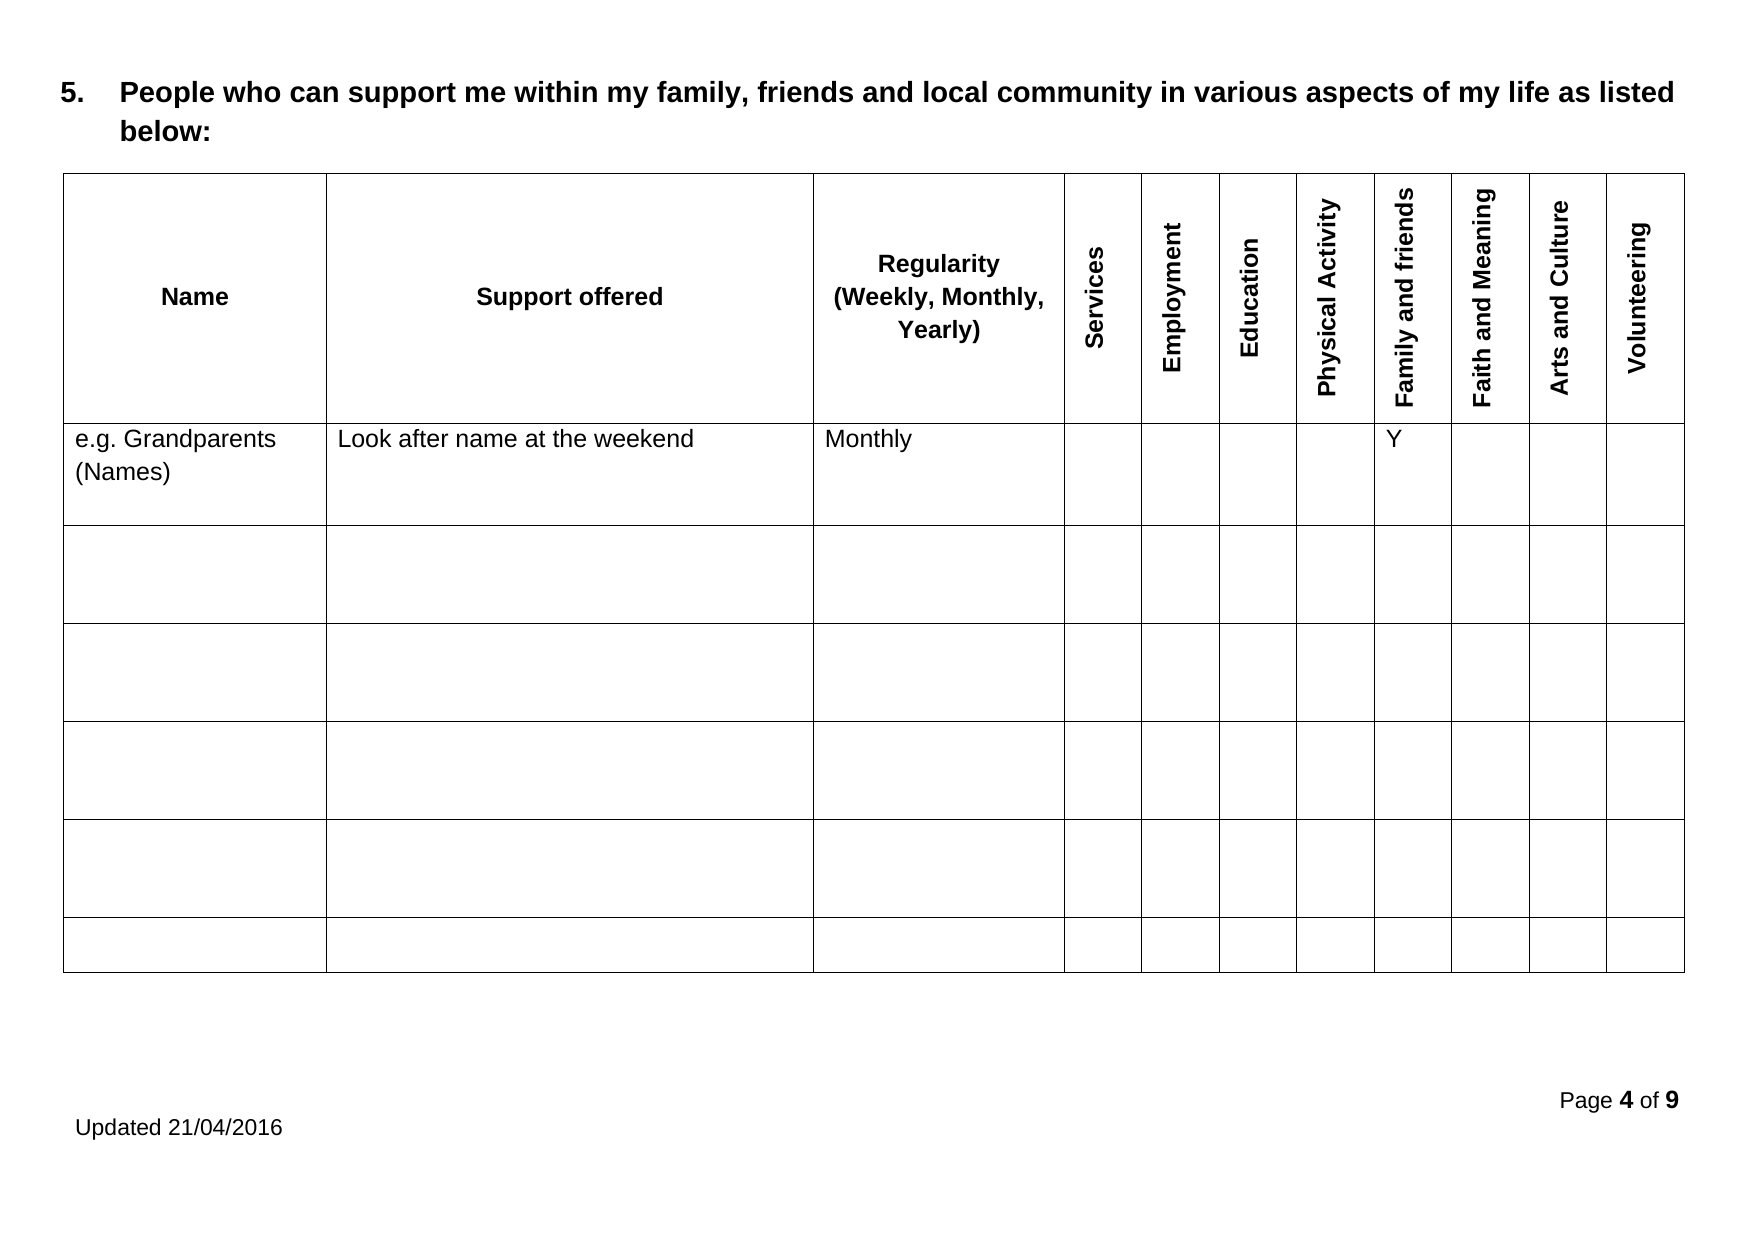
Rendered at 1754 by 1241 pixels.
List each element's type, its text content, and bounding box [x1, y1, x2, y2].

table_cell [1297, 820, 1374, 917]
table_cell [1065, 918, 1141, 972]
table_cell [1142, 424, 1219, 525]
table_cell [1452, 820, 1529, 917]
table_cell [1530, 918, 1606, 972]
table_cell [327, 624, 813, 721]
table_cell [1530, 526, 1606, 623]
table_cell [1220, 424, 1296, 525]
table_header Support offered [327, 174, 813, 423]
table_cell [64, 918, 326, 972]
table_header Services [1065, 174, 1141, 423]
table_cell [1607, 722, 1684, 819]
table_cell [1142, 526, 1219, 623]
table_cell [64, 526, 326, 623]
table_cell [327, 722, 813, 819]
table_cell [1452, 624, 1529, 721]
table_cell [1297, 526, 1374, 623]
table_header Physical Activity [1297, 174, 1374, 423]
table_cell [1220, 526, 1296, 623]
table_cell [1607, 820, 1684, 917]
table_cell [64, 820, 326, 917]
table_cell [814, 722, 1064, 819]
table_cell Y [1375, 424, 1451, 525]
table_cell [814, 526, 1064, 623]
table_cell [1452, 918, 1529, 972]
table_cell [1375, 526, 1451, 623]
table_cell [1220, 820, 1296, 917]
table_header Volunteering [1607, 174, 1684, 423]
table_cell [1297, 918, 1374, 972]
table_cell [1065, 722, 1141, 819]
table_cell [1065, 526, 1141, 623]
table_header Faith and Meaning [1452, 174, 1529, 423]
table_cell [327, 918, 813, 972]
table_cell [1142, 918, 1219, 972]
table_cell [1065, 624, 1141, 721]
table_cell [64, 624, 326, 721]
table_header Education [1220, 174, 1296, 423]
table_header Name [64, 174, 326, 423]
table_cell [1065, 820, 1141, 917]
table_cell [327, 820, 813, 917]
table_cell [1142, 820, 1219, 917]
table_cell [1452, 424, 1529, 525]
table_cell [1530, 624, 1606, 721]
table_cell [1607, 624, 1684, 721]
table_cell Look after name at the weekend [327, 424, 813, 525]
table_cell [1297, 722, 1374, 819]
table_header Employment [1142, 174, 1219, 423]
table_cell [327, 526, 813, 623]
list People who can support me within my family, friends and local community in various aspects of my life as listed below: [60, 75, 1679, 147]
table_cell [1375, 624, 1451, 721]
table_cell [1452, 526, 1529, 623]
table_cell [814, 624, 1064, 721]
table_cell [1065, 424, 1141, 525]
table_cell [1530, 722, 1606, 819]
table_cell [1607, 424, 1684, 525]
table_cell [1297, 424, 1374, 525]
table_cell [1375, 918, 1451, 972]
table_cell [814, 820, 1064, 917]
table_cell [814, 918, 1064, 972]
table_cell [1220, 918, 1296, 972]
table_cell [1607, 526, 1684, 623]
table_cell [1452, 722, 1529, 819]
table_cell [1220, 722, 1296, 819]
table_cell [1142, 722, 1219, 819]
table_cell [1220, 624, 1296, 721]
table_cell [1530, 424, 1606, 525]
table_cell Monthly [814, 424, 1064, 525]
table_header Family and friends [1375, 174, 1451, 423]
table_cell [1607, 918, 1684, 972]
table_cell [1375, 722, 1451, 819]
table_header Arts and Culture [1530, 174, 1606, 423]
table_cell [1142, 624, 1219, 721]
table_cell [1297, 624, 1374, 721]
table_header Regularity (Weekly, Monthly, Yearly) [814, 174, 1064, 423]
table_cell [1530, 820, 1606, 917]
table_cell [64, 722, 326, 819]
table_cell e.g. Grandparents (Names) [64, 424, 326, 525]
table_cell [1375, 820, 1451, 917]
